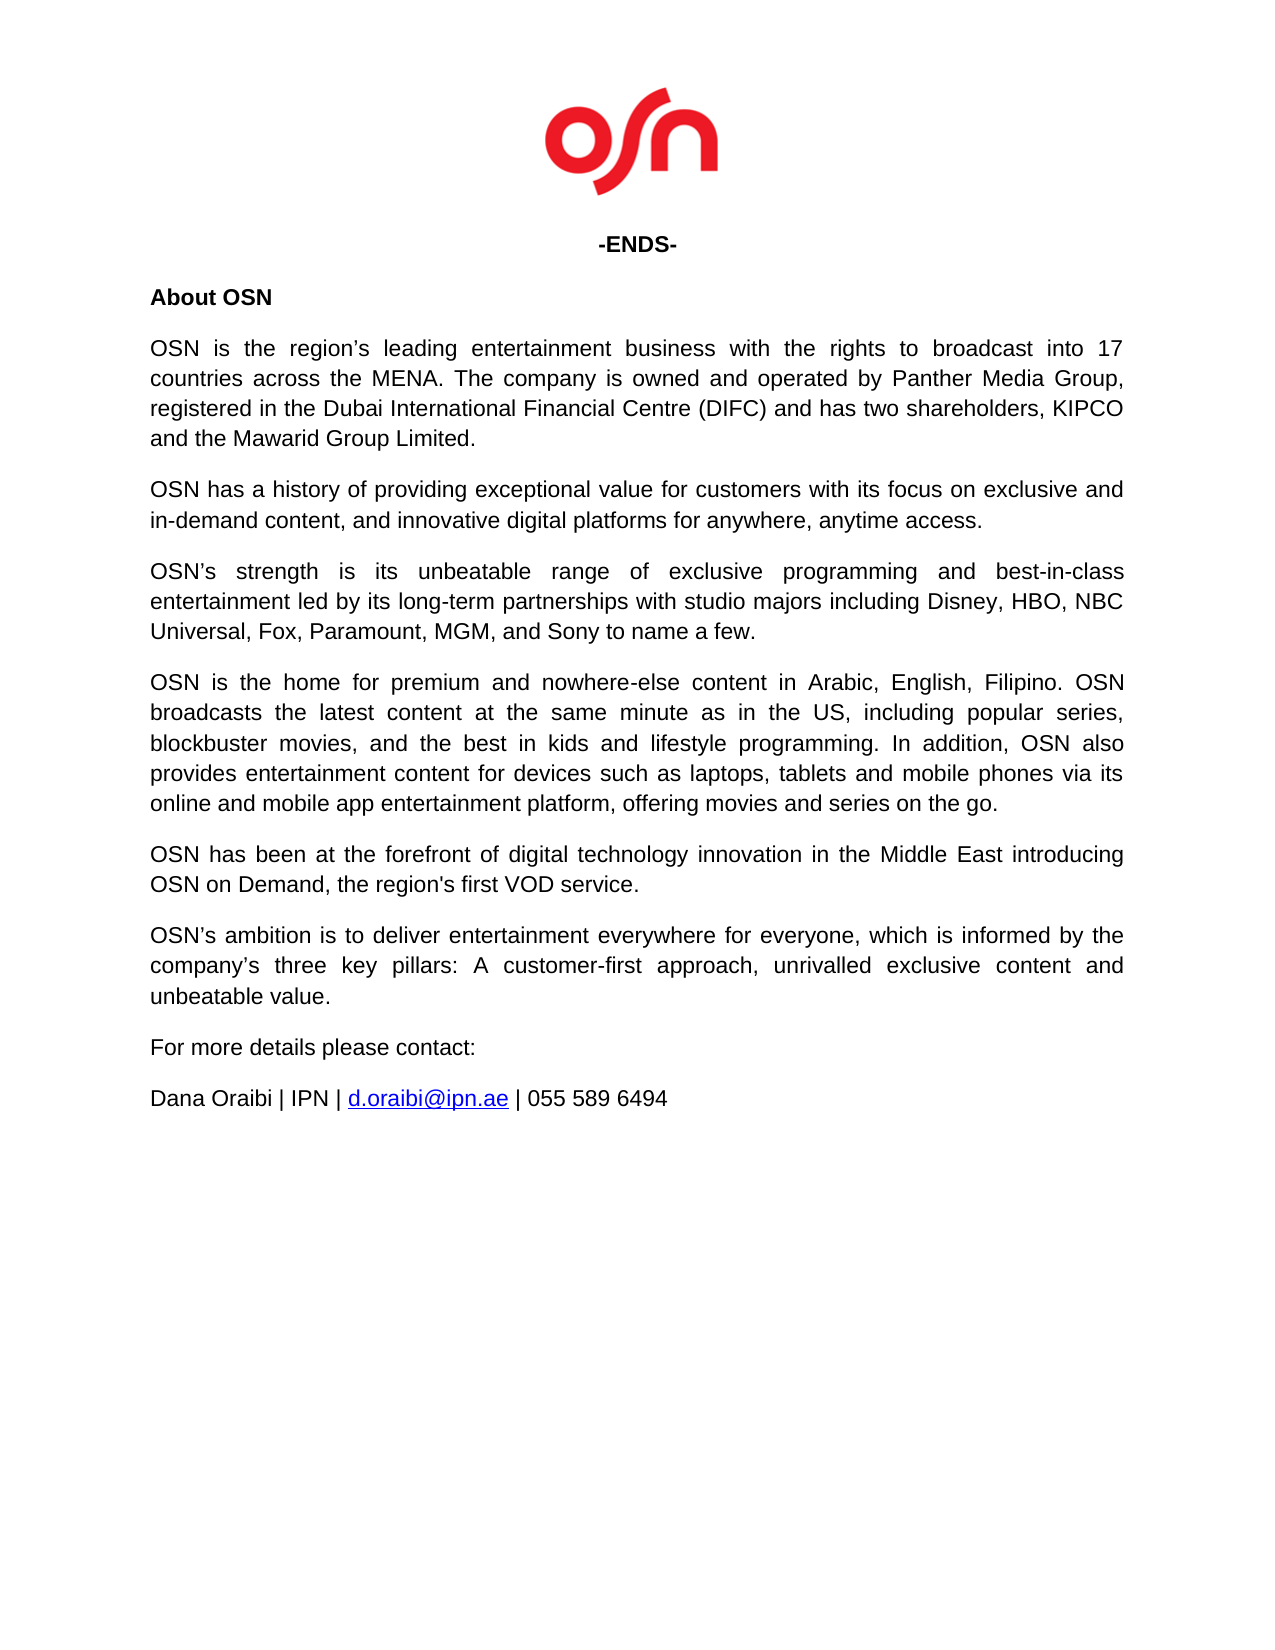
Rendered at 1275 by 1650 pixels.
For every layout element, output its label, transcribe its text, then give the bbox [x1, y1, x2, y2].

picture [466, 75, 809, 203]
text Dana Oraibi | IPN | d.oraibi@ipn.ae | 055 589 6494 [150, 1085, 1125, 1111]
text OSN is the home for premium and nowhere-else content in Arabic, English, Filipino. OSN broadcasts the latest content at the same minute as in the US, including popular series, blockbuster movies, and the best in kids and lifestyle programming. In addition, OSN also provides entertainment content for devices such as laptops, tablets and mobile phones via its online and mobile app entertainment platform, offering movies and series on the go. [150, 669, 1125, 816]
text -ENDS- [150, 231, 1125, 257]
text OSN has been at the forefront of digital technology innovation in the Middle East introducing OSN on Demand, the region's first VOD service. [150, 841, 1125, 898]
text OSN’s strength is its unbeatable range of exclusive programming and best-in-class entertainment led by its long-term partnerships with studio majors including Disney, HBO, NBC Universal, Fox, Paramount, MGM, and Sony to name a few. [150, 558, 1125, 644]
text OSN has a history of providing exceptional value for customers with its focus on exclusive and in-demand content, and innovative digital platforms for anywhere, anytime access. [150, 476, 1125, 533]
text OSN is the region’s leading entertainment business with the rights to broadcast into 17 countries across the MENA. The company is owned and operated by Panther Media Group, registered in the Dubai International Financial Centre (DIFC) and has two shareholders, KIPCO and the Mawarid Group Limited. [150, 335, 1125, 452]
text For more details please contact: [150, 1034, 1125, 1060]
text OSN’s ambition is to deliver entertainment everywhere for everyone, which is informed by the company’s three key pillars: A customer-first approach, unrivalled exclusive content and unbeatable value. [150, 922, 1125, 1009]
text About OSN [150, 284, 1125, 310]
